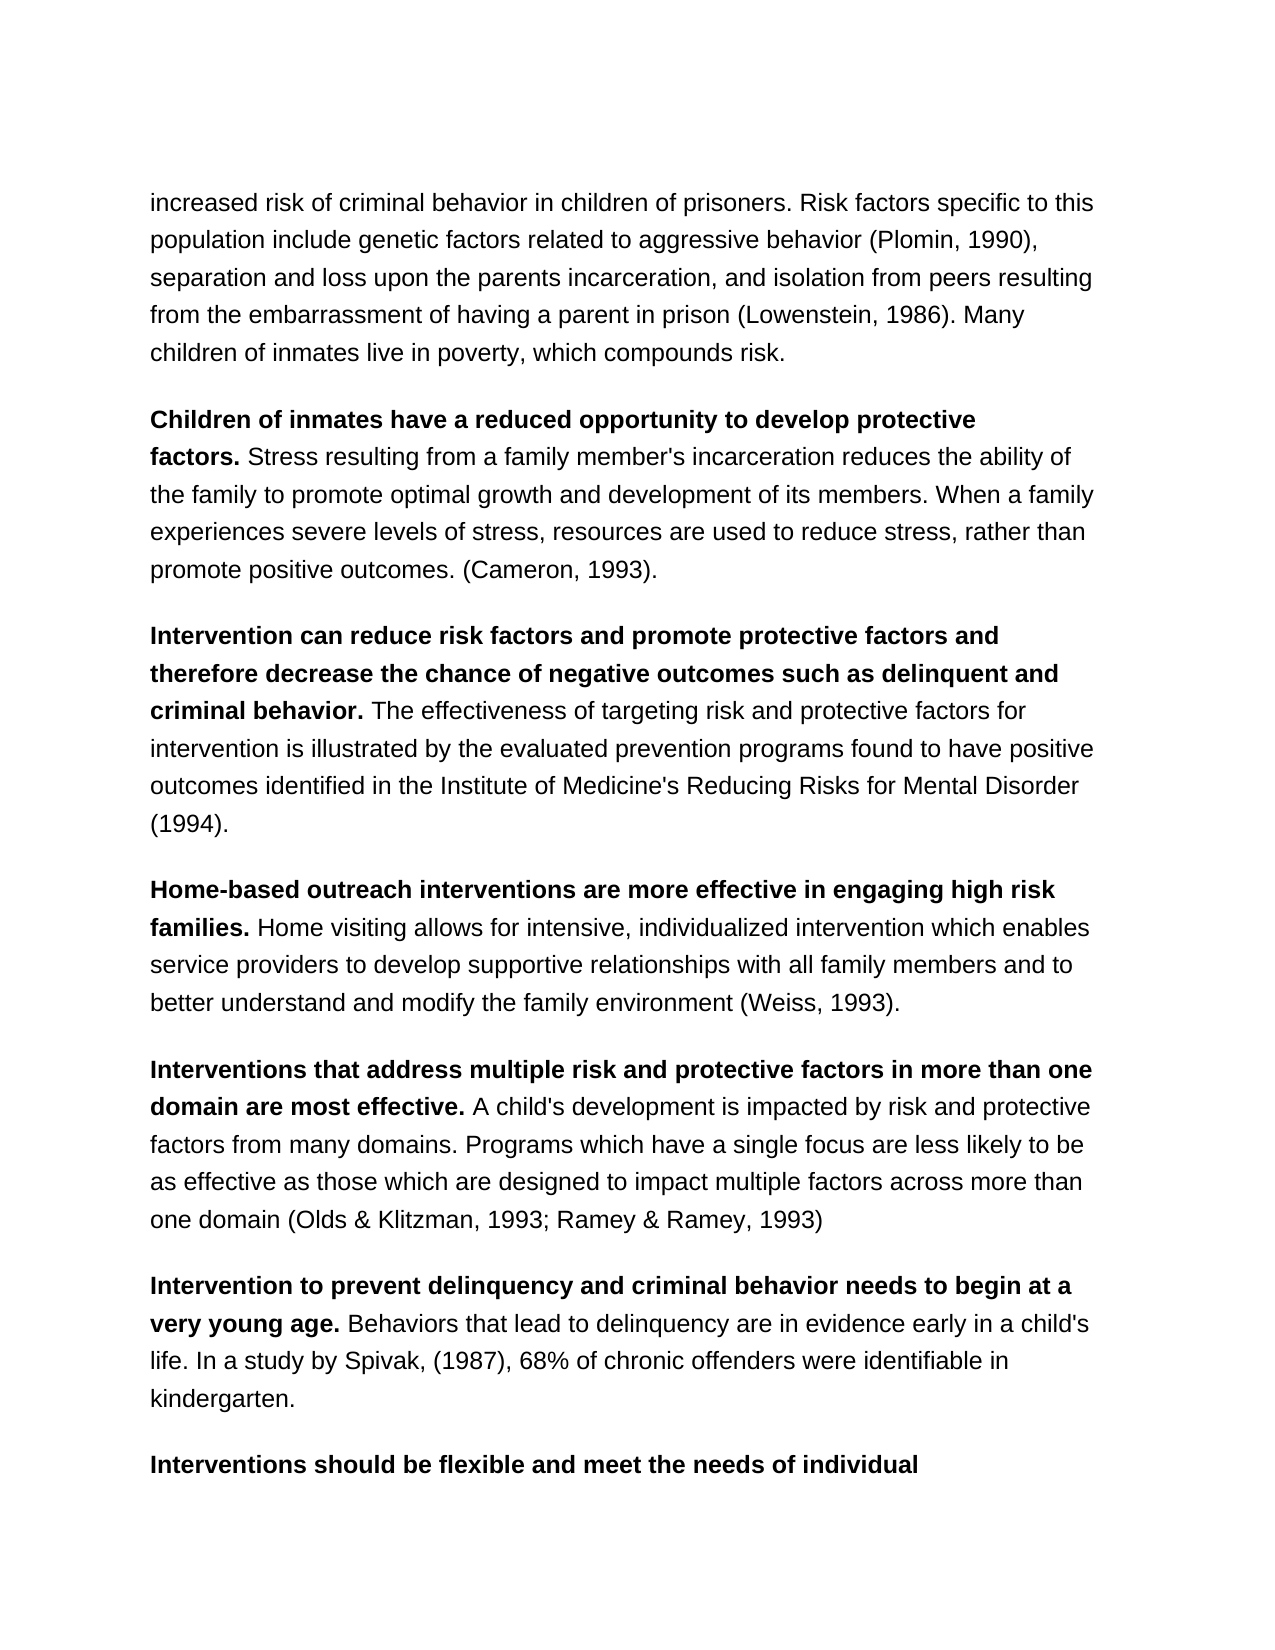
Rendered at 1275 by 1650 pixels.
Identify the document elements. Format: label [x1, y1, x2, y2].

table_header [150, 150, 1105, 1479]
